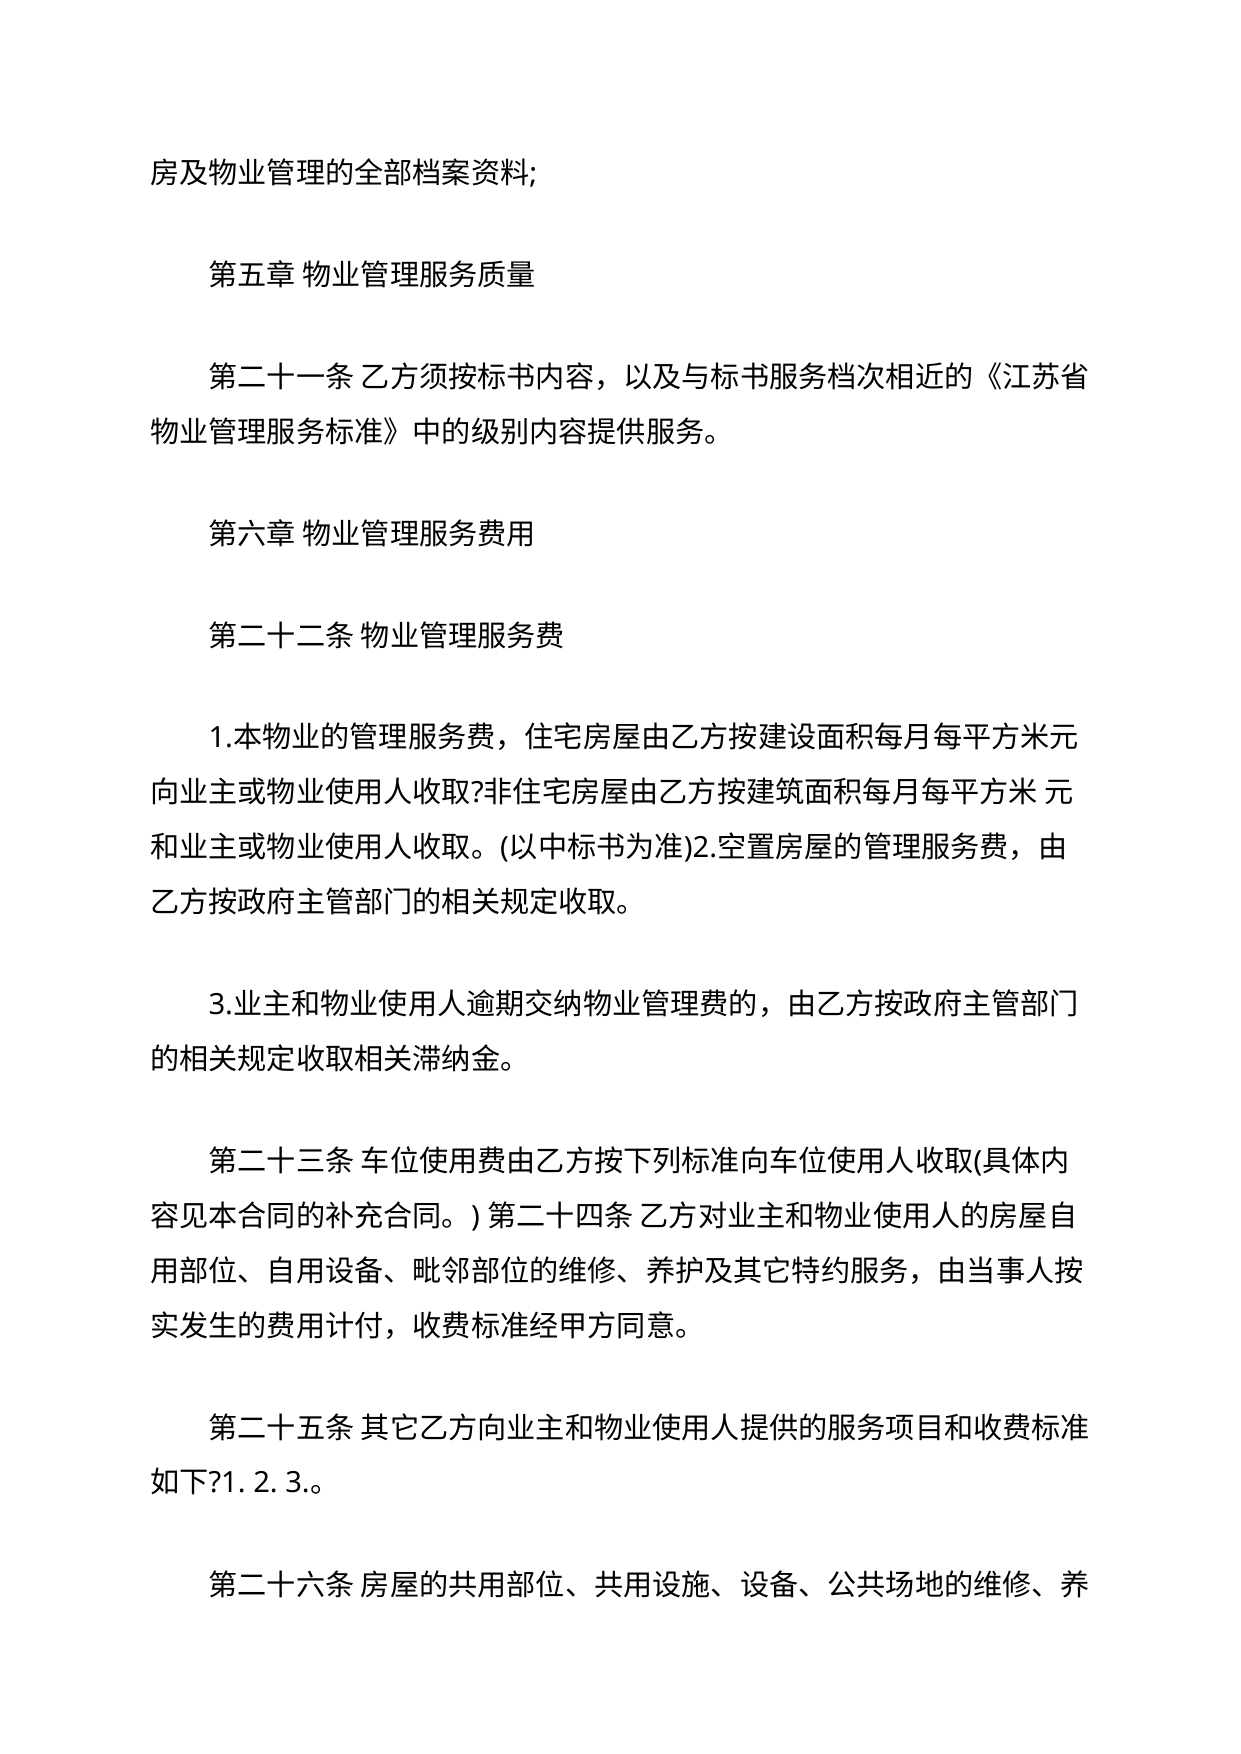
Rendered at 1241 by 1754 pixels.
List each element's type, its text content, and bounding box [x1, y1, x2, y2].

text 第六章 物业管理服务费用 [150, 510, 1090, 553]
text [150, 1561, 1090, 1603]
text 第二十三条 车位使用费由乙方按下列标准向车位使用人收取(具体内容见本合同的补充合同。) 第二十四条 乙方对业主和物业使用人的房屋自用部位、自用设备、毗邻部位的维修、养护及其它特约服务，由当事人按实发生的费用计付，收费标准经甲方同意。 [150, 1137, 1090, 1345]
text 1.本物业的管理服务费，住宅房屋由乙方按建设面积每月每平方米元向业主或物业使用人收取?非住宅房屋由乙方按建筑面积每月每平方米 元和业主或物业使用人收取。(以中标书为准)2.空置房屋的管理服务费，由乙方按政府主管部门的相关规定收取。 [150, 714, 1090, 921]
text 第二十一条 乙方须按标书内容，以及与标书服务档次相近的《江苏省物业管理服务标准》中的级别内容提供服务。 [150, 354, 1090, 451]
text 第二十五条 其它乙方向业主和物业使用人提供的服务项目和收费标准如下?1. 2. 3.。 [150, 1404, 1090, 1501]
text 第二十二条 物业管理服务费 [150, 612, 1090, 654]
text 第五章 物业管理服务质量 [150, 252, 1090, 294]
text 3.业主和物业使用人逾期交纳物业管理费的，由乙方按政府主管部门的相关规定收取相关滞纳金。 [150, 981, 1090, 1078]
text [150, 150, 1090, 192]
